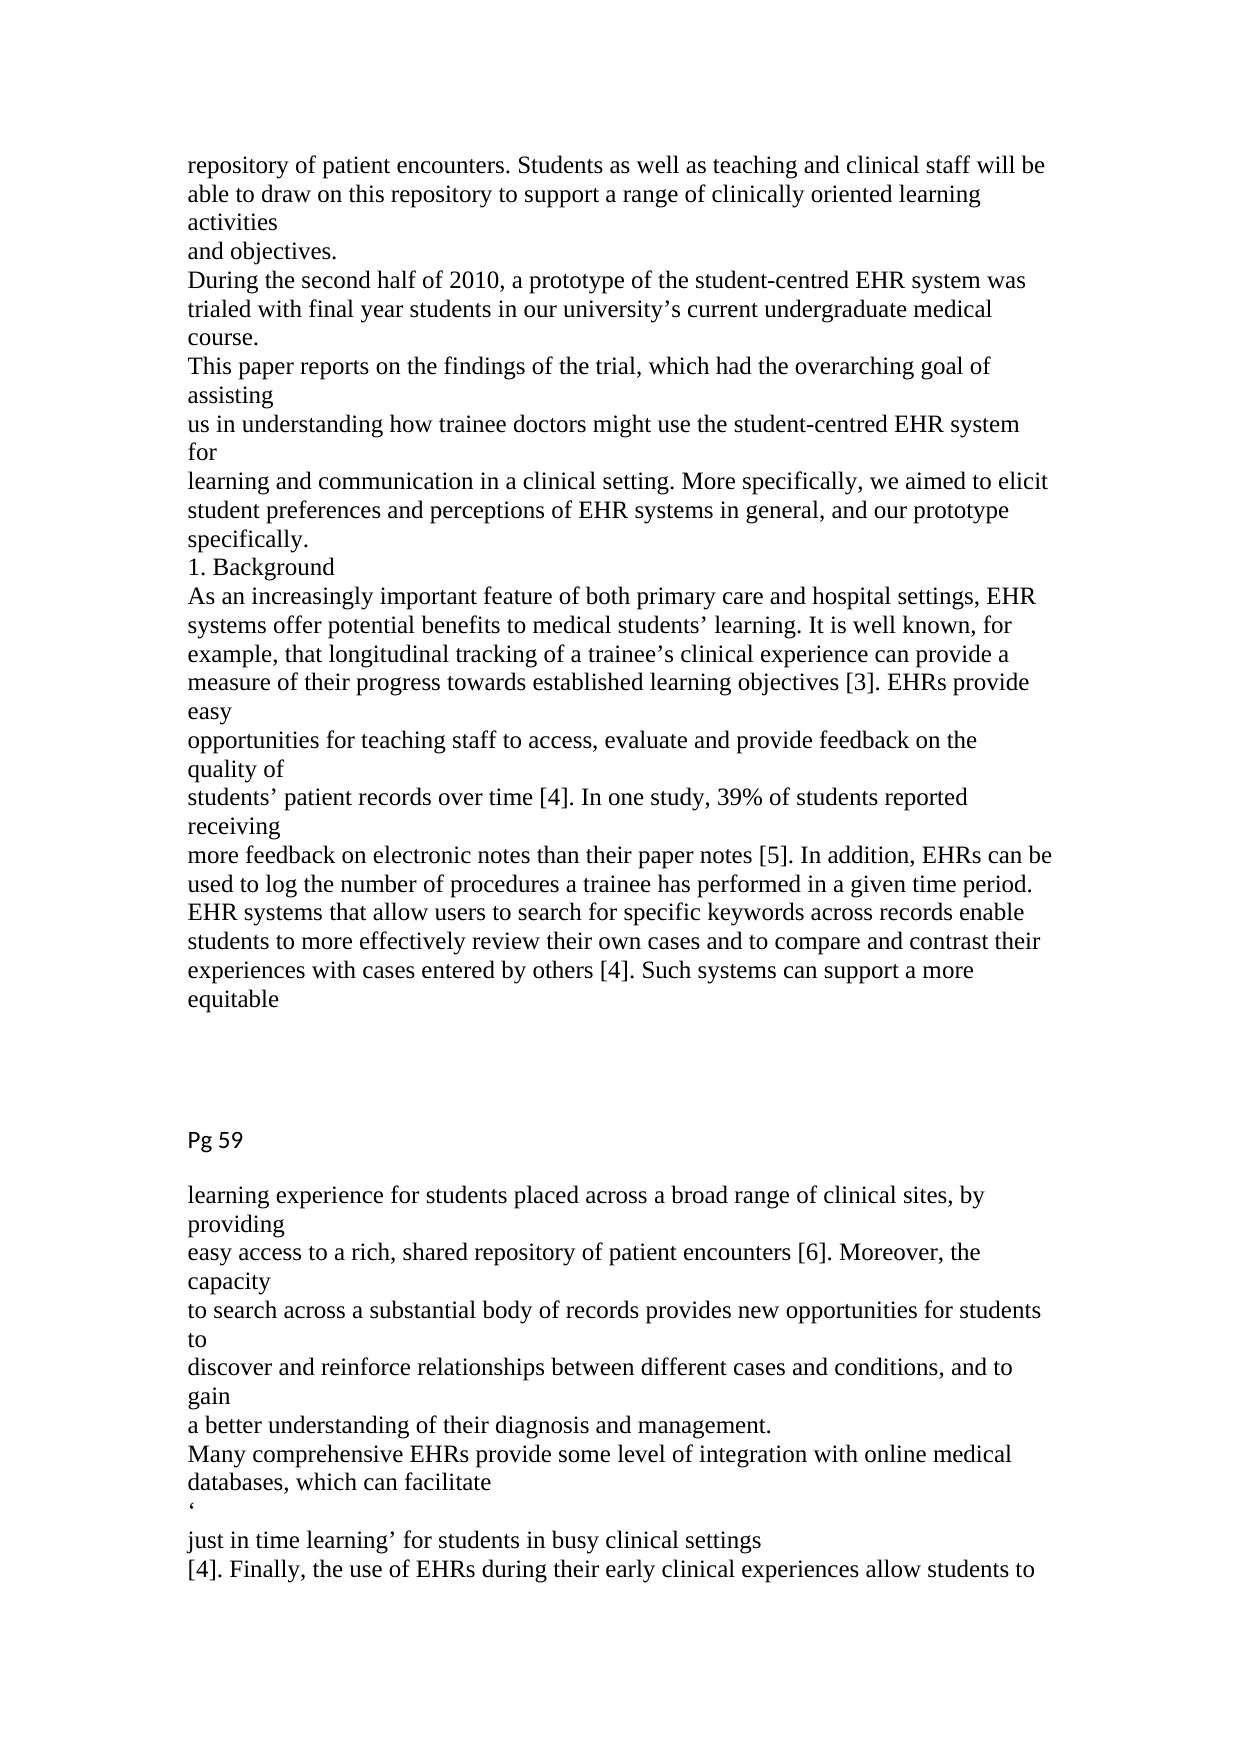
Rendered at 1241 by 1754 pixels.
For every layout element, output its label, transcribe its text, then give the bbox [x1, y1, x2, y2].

text [4]. Finally, the use of EHRs during their early clinical experiences allow students to [187, 1554, 1053, 1582]
text learning experience for students placed across a broad range of clinical sites, by providing [187, 1180, 1053, 1237]
text able to draw on this repository to support a range of clinically oriented learning activities [187, 179, 1053, 236]
text EHR systems that allow users to search for specific keywords across records enable [187, 897, 1053, 926]
text just in time learning’ for students in busy clinical settings [187, 1525, 1053, 1554]
text to search across a substantial body of records provides new opportunities for students to [187, 1295, 1053, 1352]
text more feedback on electronic notes than their paper notes [5]. In addition, EHRs can be [187, 840, 1053, 869]
text repository of patient encounters. Students as well as teaching and clinical staff will be [187, 150, 1053, 179]
text experiences with cases entered by others [4]. Such systems can support a more equitable [187, 955, 1053, 1012]
text databases, which can facilitate [187, 1467, 1053, 1496]
text Pg 59 [187, 1124, 1053, 1155]
text During the second half of 2010, a prototype of the student-centred EHR system was [187, 265, 1053, 294]
text discover and reinforce relationships between different cases and conditions, and to gain [187, 1352, 1053, 1410]
text students’ patient records over time [4]. In one study, 39% of students reported receiving [187, 782, 1053, 840]
text systems offer potential benefits to medical students’ learning. It is well known, for [187, 610, 1053, 639]
text ‘ [187, 1496, 1053, 1525]
text and objectives. [187, 236, 1053, 265]
text easy access to a rich, shared repository of patient encounters [6]. Moreover, the capacity [187, 1237, 1053, 1295]
text trialed with final year students in our university’s current undergraduate medical course. [187, 294, 1053, 351]
text used to log the number of procedures a trainee has performed in a given time period. [187, 869, 1053, 897]
text opportunities for teaching staff to access, evaluate and provide feedback on the quality of [187, 725, 1053, 782]
text specifically. [187, 524, 1053, 552]
text 1. Background [187, 552, 1053, 581]
text example, that longitudinal tracking of a trainee’s clinical experience can provide a [187, 639, 1053, 667]
text This paper reports on the findings of the trial, which had the overarching goal of assisting [187, 351, 1053, 409]
text students to more effectively review their own cases and to compare and contrast their [187, 926, 1053, 955]
text student preferences and perceptions of EHR systems in general, and our prototype [187, 495, 1053, 524]
text measure of their progress towards established learning objectives [3]. EHRs provide easy [187, 667, 1053, 725]
text Many comprehensive EHRs provide some level of integration with online medical [187, 1439, 1053, 1467]
text us in understanding how trainee doctors might use the student-centred EHR system for [187, 409, 1053, 466]
text learning and communication in a clinical setting. More specifically, we aimed to elicit [187, 466, 1053, 495]
text As an increasingly important feature of both primary care and hospital settings, EHR [187, 581, 1053, 610]
text a better understanding of their diagnosis and management. [187, 1410, 1053, 1439]
